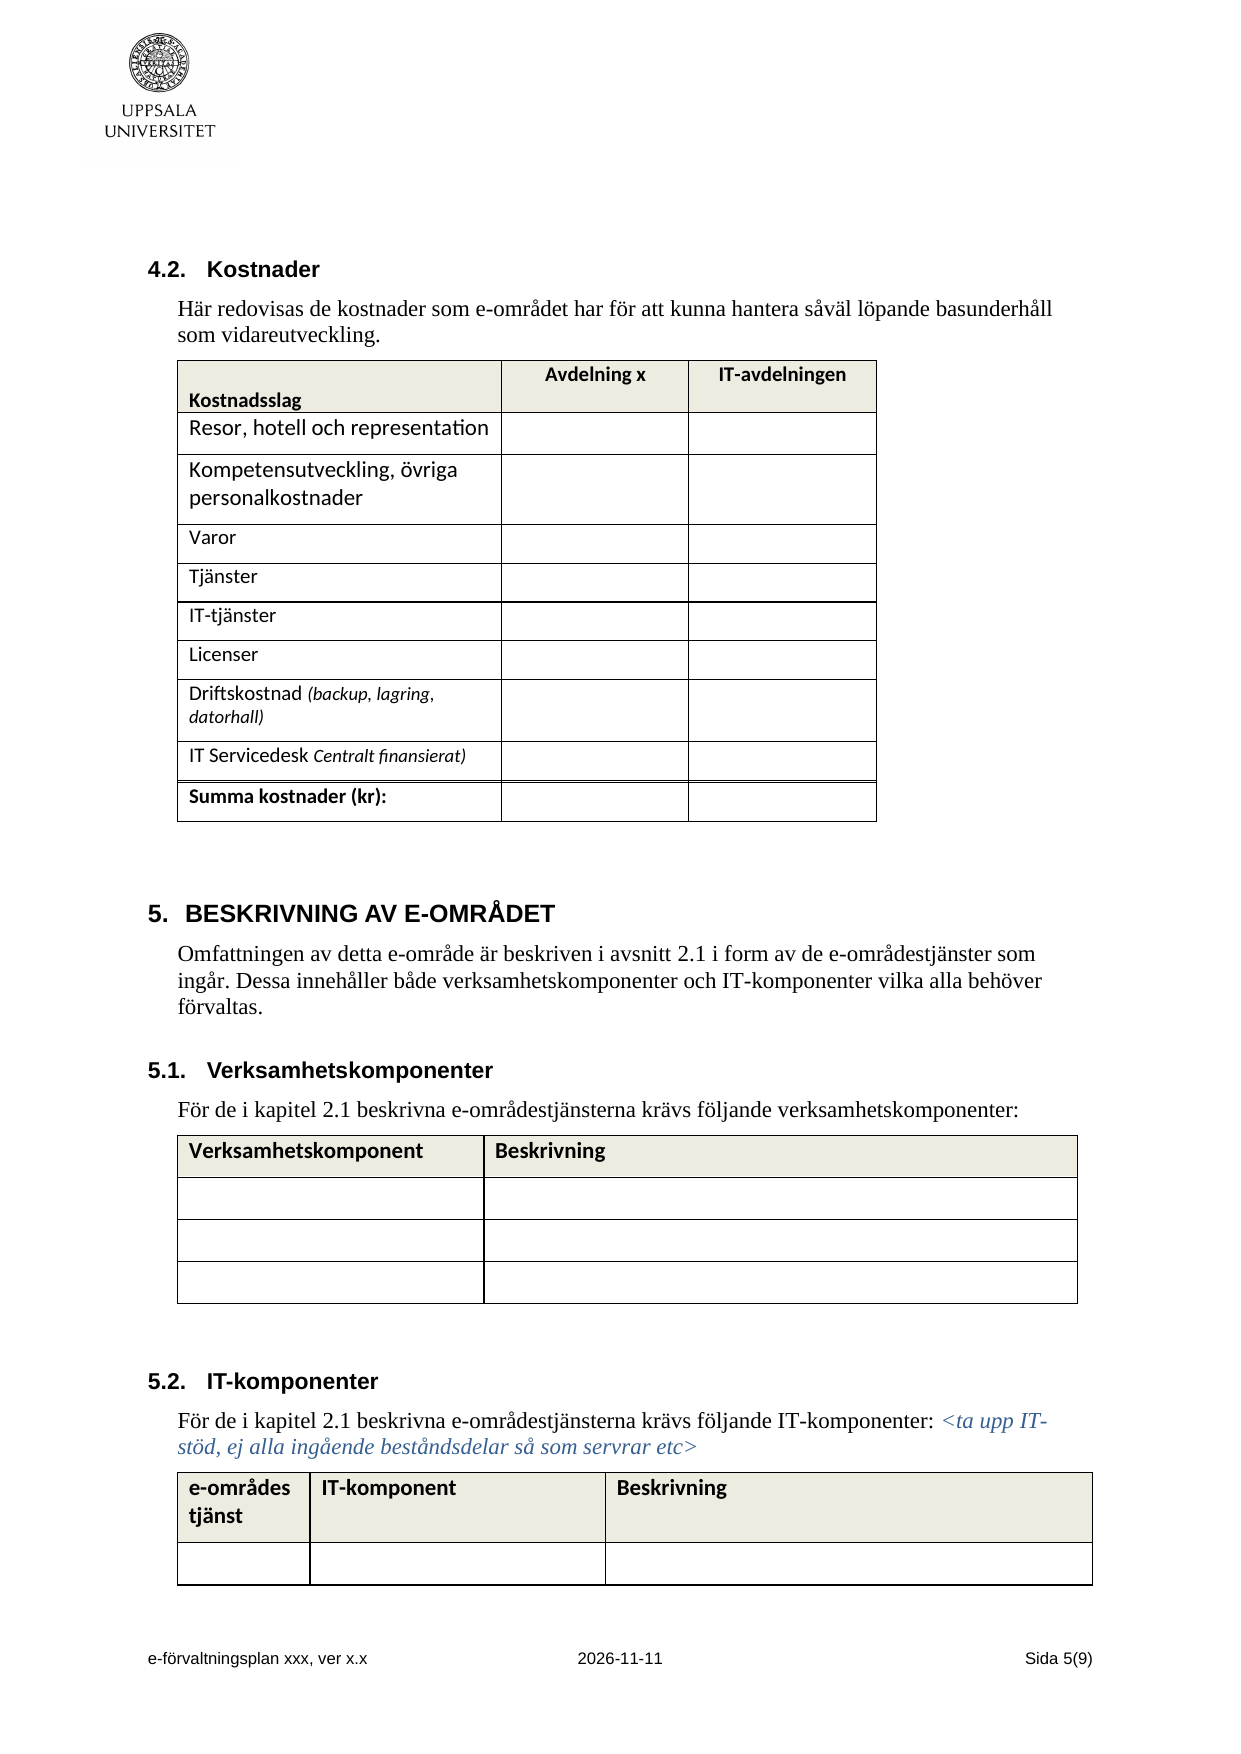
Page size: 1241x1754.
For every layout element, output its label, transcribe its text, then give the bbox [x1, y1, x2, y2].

table_header Kostnadsslag [178, 361, 501, 412]
table_cell [502, 641, 688, 679]
table_cell [689, 525, 876, 562]
table_cell [502, 564, 688, 601]
table_cell Varor [178, 525, 501, 562]
table_header Beskrivning [485, 1136, 1077, 1176]
table_cell [178, 1178, 483, 1218]
table_cell [689, 783, 876, 821]
table_cell Resor, hotell och representation [178, 413, 501, 454]
table_cell IT Servicedesk Centralt finansierat) [178, 742, 501, 780]
text Här redovisas de kostnader som e-området har för att kunna hantera såväl löpande basunderhåll som vidareutveckling. [177, 295, 1093, 348]
table_header IT-avdelningen [689, 361, 876, 412]
table_cell [485, 1220, 1077, 1261]
table_cell [502, 413, 688, 454]
table_cell [689, 603, 876, 640]
table_cell Kompetensutveckling, övriga personalkostnader [178, 455, 501, 523]
text IT-komponenter [148, 1368, 1093, 1394]
table_header Verksamhetskomponent [178, 1136, 483, 1176]
table_cell Driftskostnad (backup, lagring, datorhall) [178, 680, 501, 741]
table_cell [502, 455, 688, 523]
table_cell Licenser [178, 641, 501, 679]
table_cell Summa kostnader (kr): [178, 783, 501, 821]
table_cell IT-tjänster [178, 603, 501, 640]
table_cell Tjänster [178, 564, 501, 601]
table_cell [485, 1178, 1077, 1218]
text Beskrivning av e-området [148, 899, 1093, 928]
text Verksamhetskomponenter [148, 1057, 1093, 1083]
table_cell [502, 603, 688, 640]
table_cell [502, 742, 688, 780]
text Kostnader [148, 256, 1093, 283]
table_cell [689, 680, 876, 741]
table_cell [689, 742, 876, 780]
text Omfattningen av detta e-område är beskriven i avsnitt 2.1 i form av de e-områdestjänster som ingår. Dessa innehåller både verksamhetskomponenter och IT-komponenter vilka alla behöver förvaltas. [177, 941, 1093, 1019]
table_cell [689, 413, 876, 454]
table_cell [689, 455, 876, 523]
table_cell [502, 783, 688, 821]
table_header e-områdes tjänst [178, 1473, 309, 1542]
table_cell [311, 1543, 605, 1584]
table_cell [178, 1262, 483, 1303]
table_cell [485, 1262, 1077, 1303]
table_header Beskrivning [606, 1473, 1092, 1542]
table_cell [178, 1220, 483, 1261]
table_cell [178, 1543, 309, 1584]
picture [82, 9, 239, 166]
table_cell [689, 641, 876, 679]
table_cell [502, 525, 688, 562]
table_header Avdelning x [502, 361, 688, 412]
text För de i kapitel 2.1 beskrivna e-områdestjänsterna krävs följande verksamhetskomponenter: [177, 1096, 1093, 1122]
table_header IT-komponent [311, 1473, 605, 1542]
text För de i kapitel 2.1 beskrivna e-områdestjänsterna krävs följande IT-komponenter: <ta upp IT-stöd, ej alla ingående beståndsdelar så som servrar etc> [177, 1407, 1093, 1460]
table_cell [502, 680, 688, 741]
table_cell [606, 1543, 1092, 1584]
table_cell [689, 564, 876, 601]
